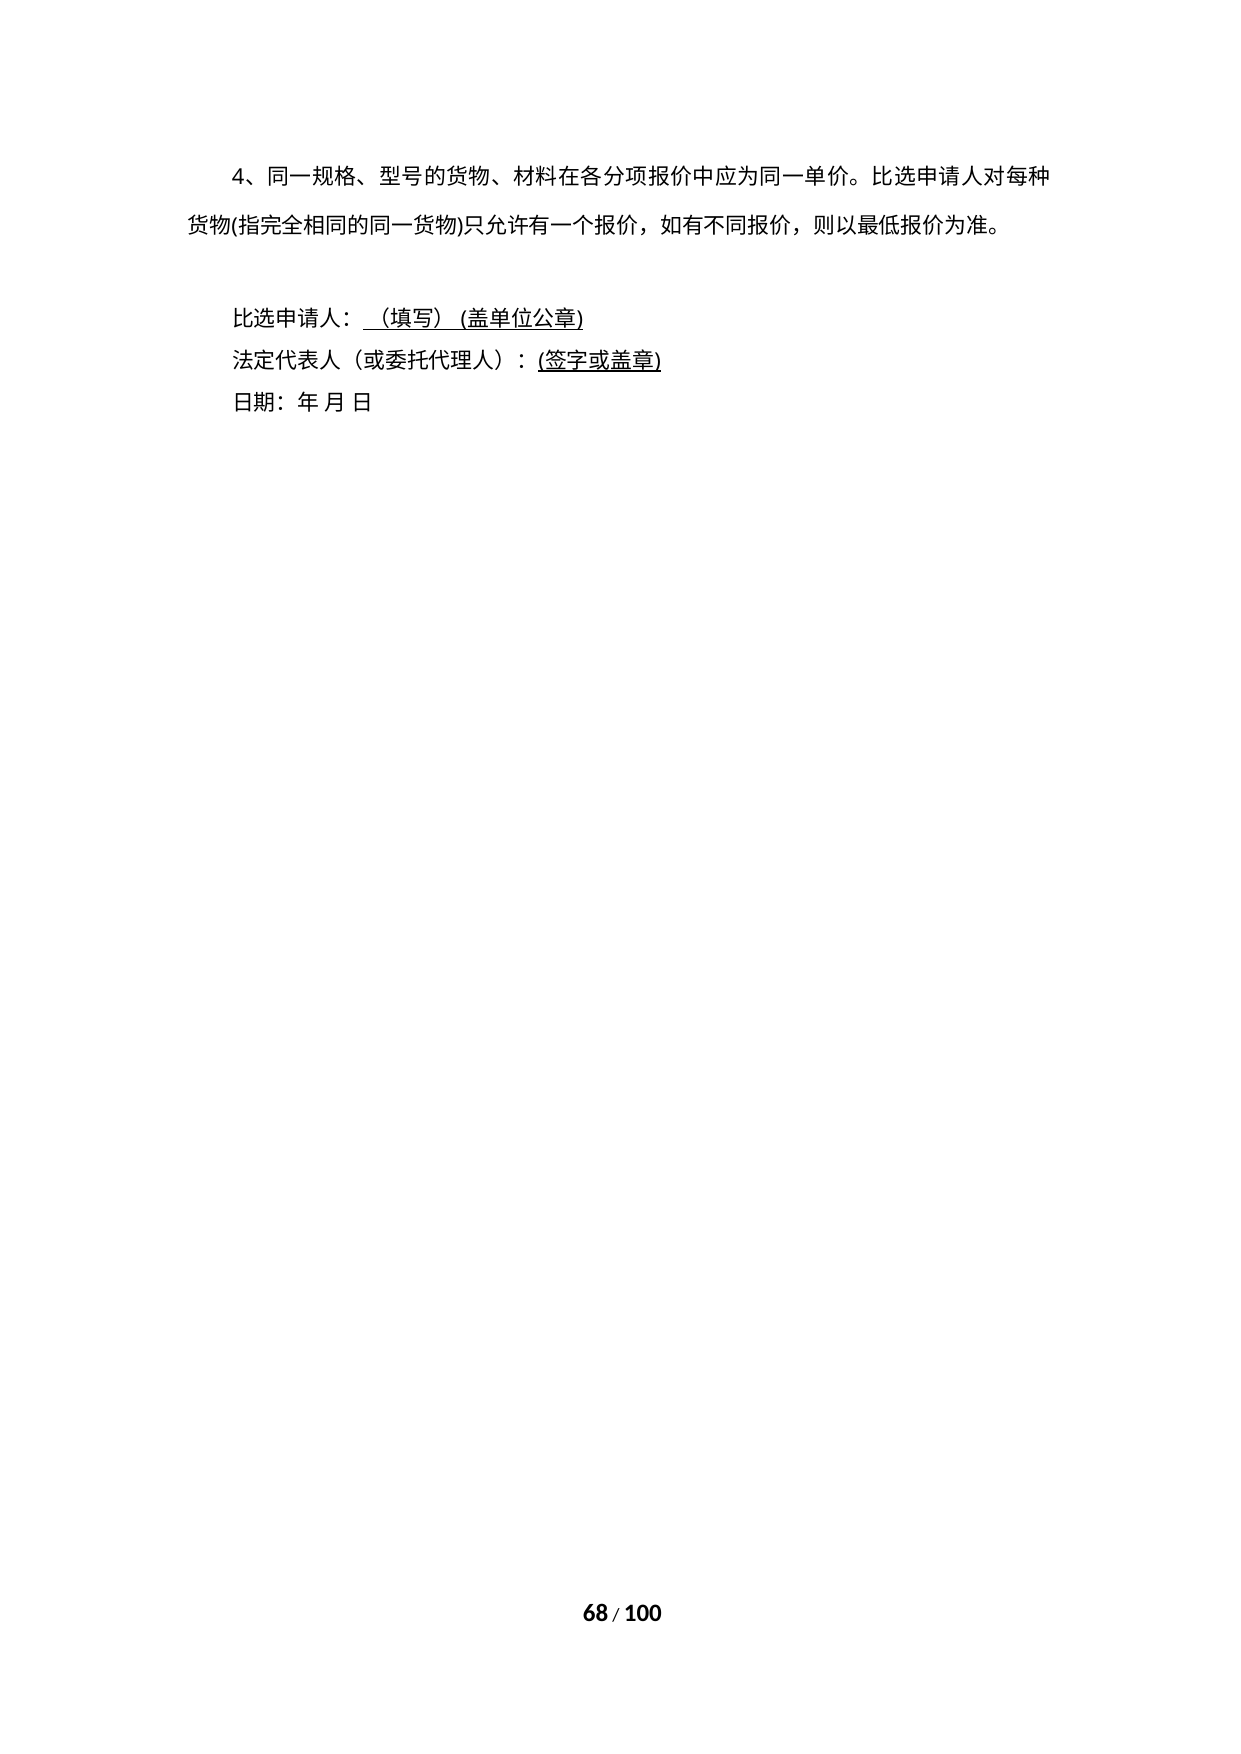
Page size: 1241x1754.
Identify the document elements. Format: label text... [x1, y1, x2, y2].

text 比选申请人： （填写） (盖单位公章) [187, 293, 1053, 335]
text 法定代表人（或委托代理人）：(签字或盖章) [187, 335, 1053, 377]
text 4、同一规格、型号的货物、材料在各分项报价中应为同一单价。比选申请人对每种货物(指完全相同的同一货物)只允许有一个报价，如有不同报价，则以最低报价为准。 [187, 158, 1053, 240]
text 日期：年 月 日 [187, 377, 1053, 418]
